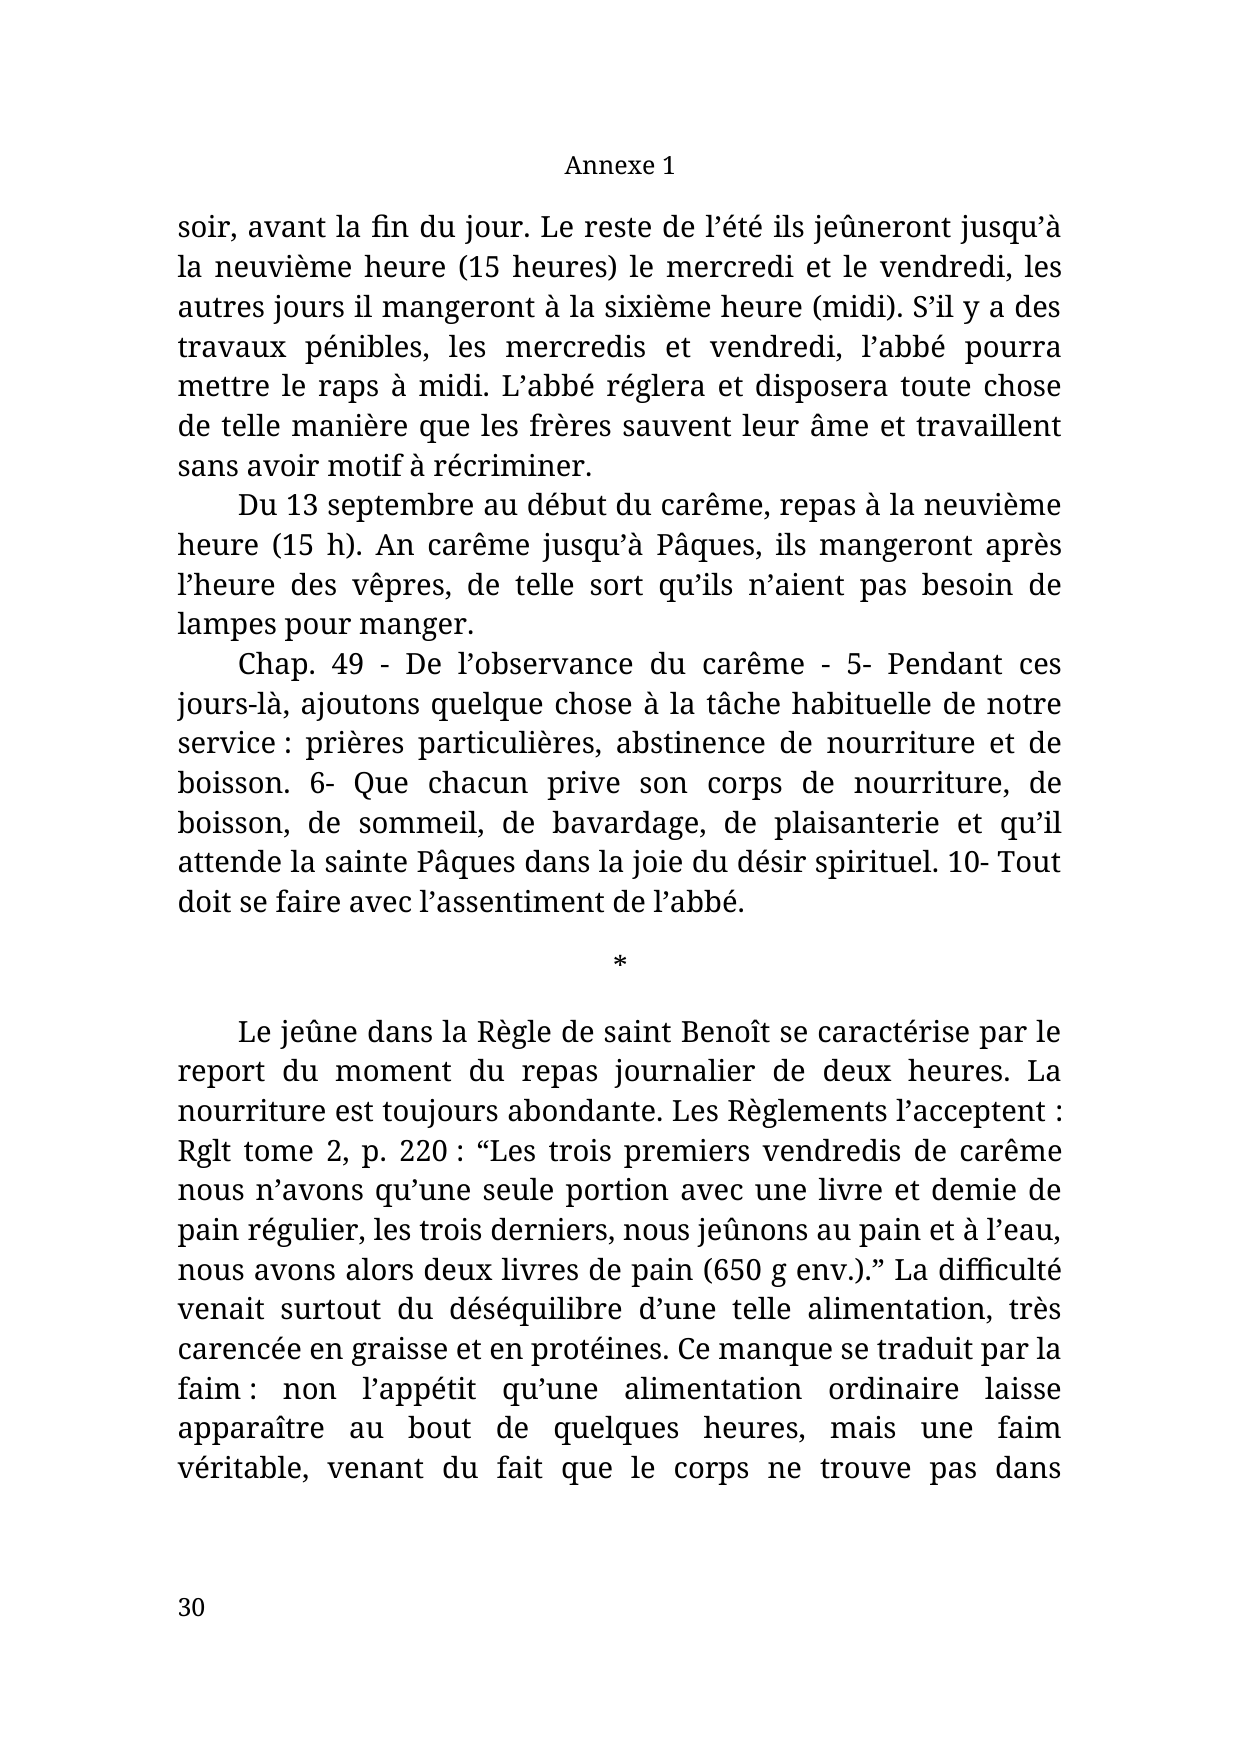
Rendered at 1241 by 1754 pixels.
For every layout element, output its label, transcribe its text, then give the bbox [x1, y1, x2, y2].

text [177, 1011, 1063, 1487]
text Du 13 septembre au début du carême, repas à la neuvième heure (15 h). An carême jusqu’à Pâques, ils mangeront après l’heure des vêpres, de telle sort qu’ils n’aient pas besoin de lampes pour manger. [177, 484, 1063, 643]
text Chap. 49 - De l’observance du carême - 5- Pendant ces jours-là, ajoutons quelque chose à la tâche habituelle de notre service : prières particulières, abstinence de nourriture et de boisson. 6- Que chacun prive son corps de nourriture, de boisson, de sommeil, de bavardage, de plaisanterie et qu’il attende la sainte Pâques dans la joie du désir spirituel. 10- Tout doit se faire avec l’assentiment de l’abbé. [177, 643, 1063, 921]
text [177, 207, 1063, 484]
text * [177, 946, 1063, 986]
